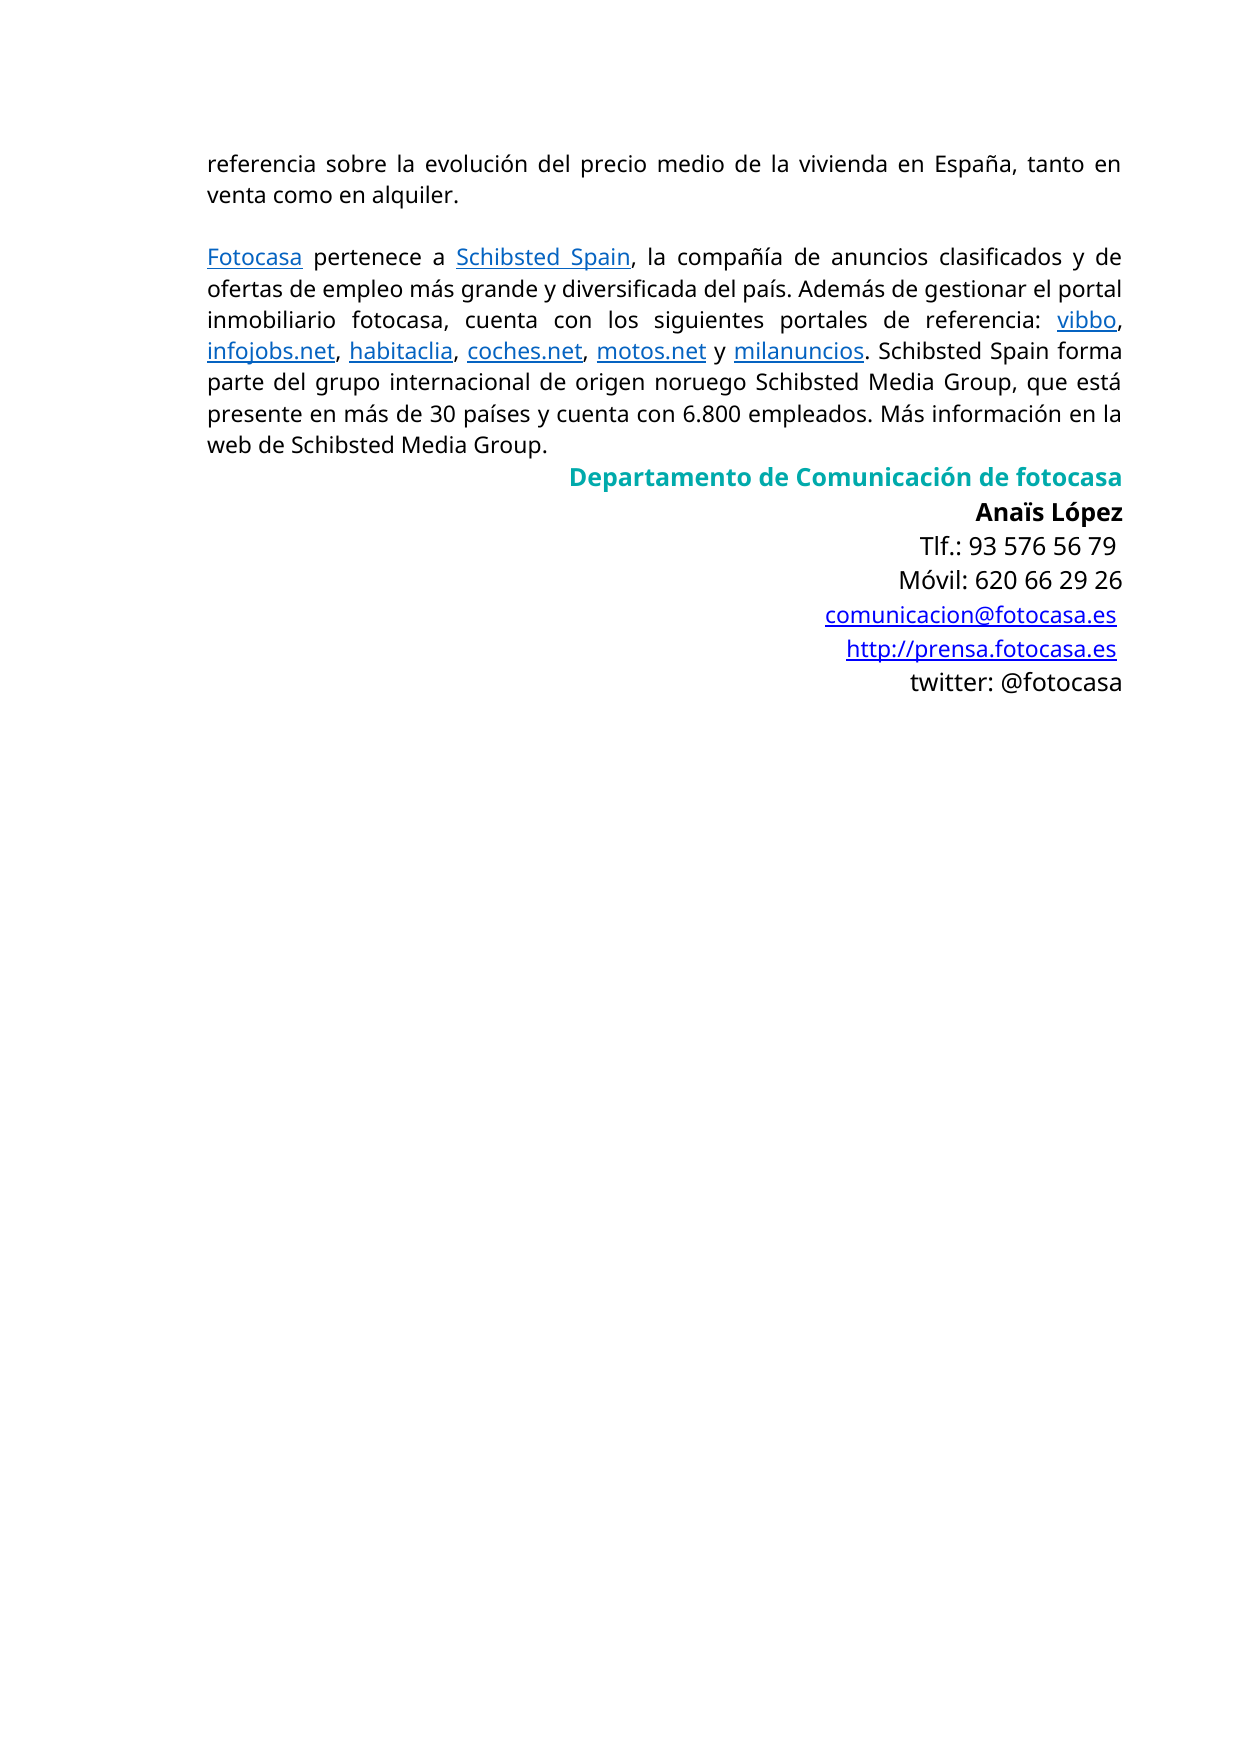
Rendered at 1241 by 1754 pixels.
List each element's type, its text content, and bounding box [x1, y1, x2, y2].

text Anaïs López Tlf.: 93 576 56 79 Móvil: 620 66 29 26 comunicacion@fotocasa.es http://prensa.fotocasa.es twitter: @fotocasa [325, 494, 1123, 698]
text Departamento de Comunicación de fotocasa [325, 460, 1123, 494]
text Fotocasa pertenece a Schibsted Spain, la compañía de anuncios clasificados y de ofertas de empleo más grande y diversificada del país. Además de gestionar el portal inmobiliario fotocasa, cuenta con los siguientes portales de referencia: vibbo, infojobs.net, habitaclia, coches.net, motos.net y milanuncios. Schibsted Spain forma parte del grupo internacional de origen noruego Schibsted Media Group, que está presente en más de 30 países y cuenta con 6.800 empleados. Más información en la web de Schibsted Media Group. [207, 241, 1123, 460]
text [207, 148, 1123, 210]
